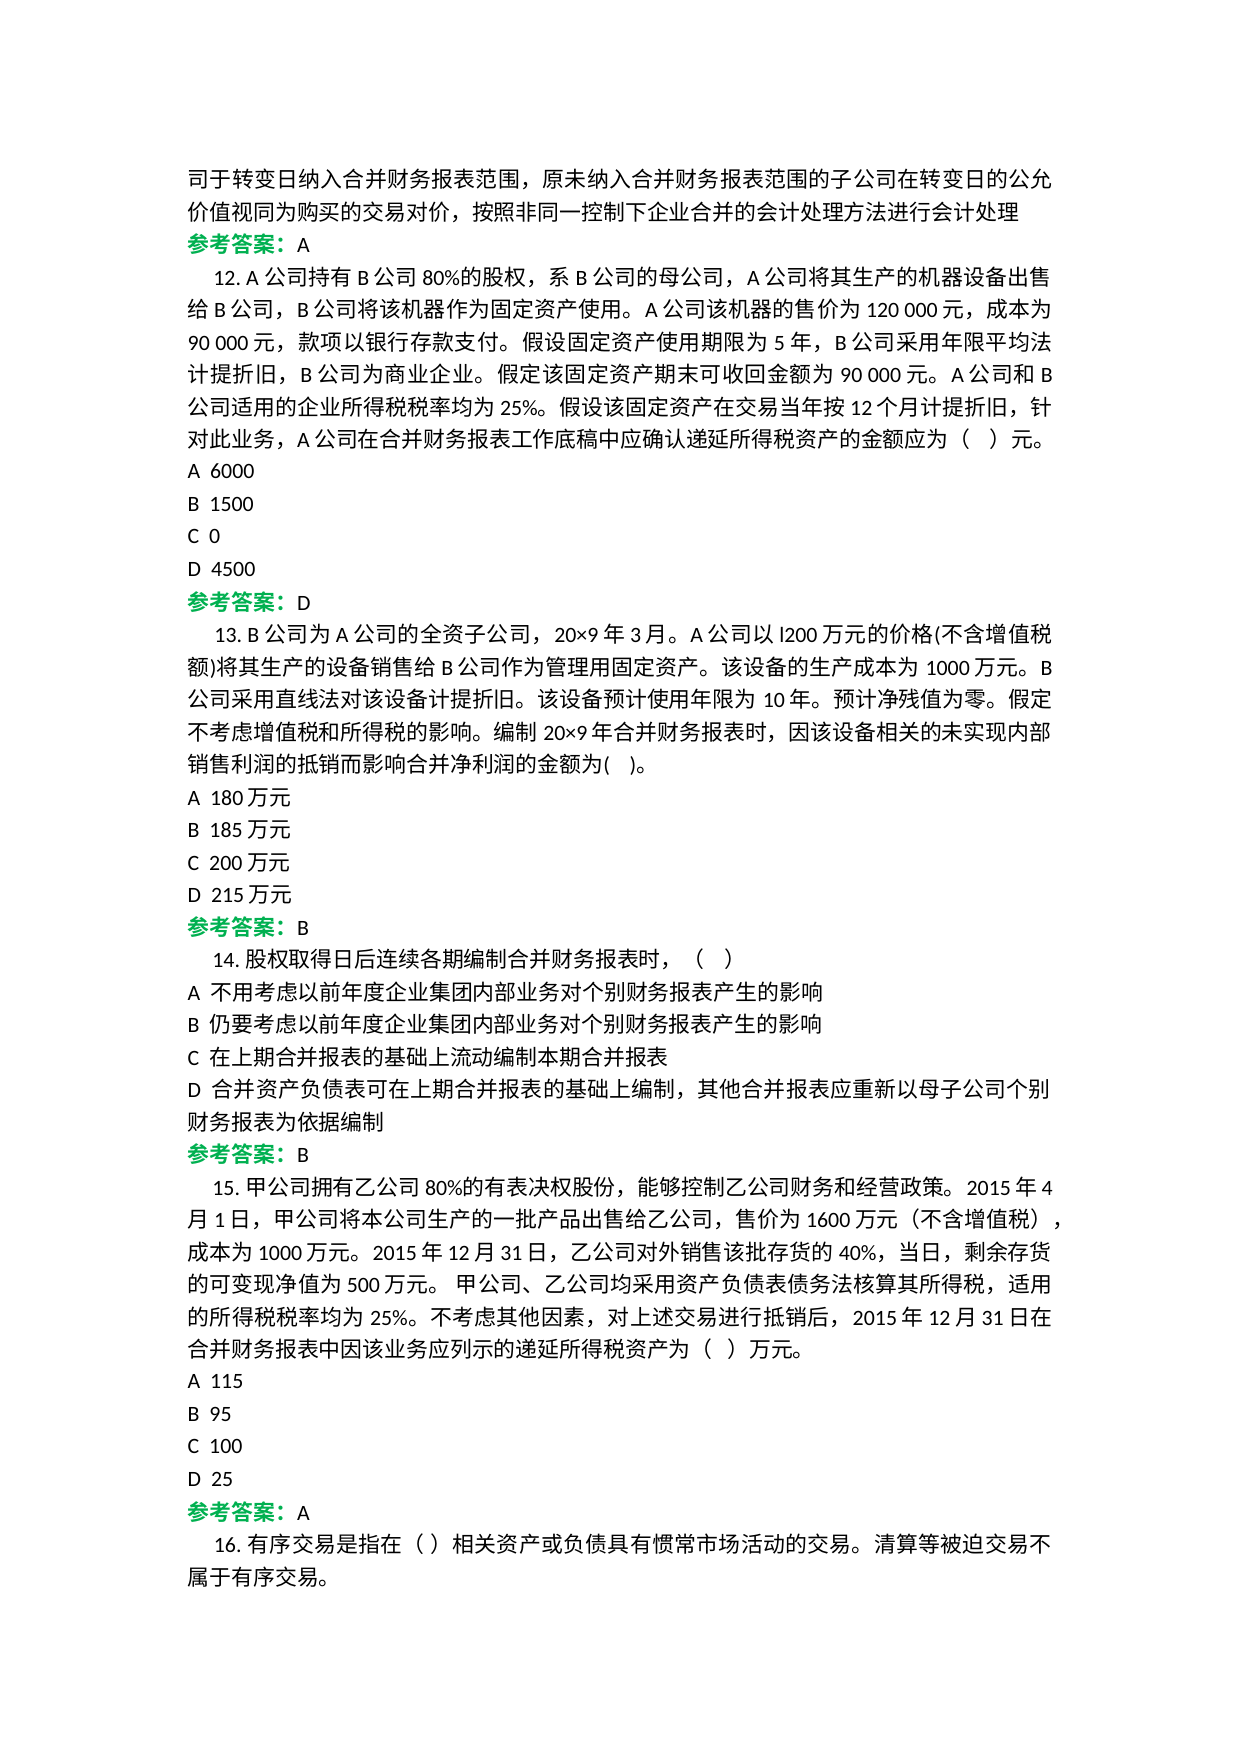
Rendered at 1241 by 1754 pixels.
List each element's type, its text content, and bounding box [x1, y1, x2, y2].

text B 1500 [187, 487, 1053, 519]
text D 215万元 [187, 877, 1053, 909]
text A 180万元 [187, 779, 1053, 812]
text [187, 162, 1053, 227]
text C 200万元 [187, 844, 1053, 877]
text 13. B公司为A公司的全资子公司，20×9年3月。A公司以l200万元的价格(不含增值税额)将其生产的设备销售给B公司作为管理用固定资产。该设备的生产成本为1000万元。B公司采用直线法对该设备计提折旧。该设备预计使用年限为10年。预计净残值为零。假定不考虑增值税和所得税的影响。编制20×9年合并财务报表时，因该设备相关的未实现内部销售利润的抵销而影响合并净利润的金额为( )。 [187, 617, 1053, 779]
text 12. A公司持有B公司80%的股权，系B公司的母公司，A公司将其生产的机器设备出售给B公司，B公司将该机器作为固定资产使用。A公司该机器的售价为120 000元，成本为90 000元，款项以银行存款支付。假设固定资产使用期限为5年，B公司采用年限平均法计提折旧，B公司为商业企业。假定该固定资产期末可收回金额为90 000元。A公司和B公司适用的企业所得税税率均为25%。假设该固定资产在交易当年按12个月计提折旧，针对此业务，A公司在合并财务报表工作底稿中应确认递延所得税资产的金额应为（ ）元。 [187, 259, 1053, 454]
text 参考答案：B [187, 909, 1053, 942]
text D 4500 [187, 552, 1053, 584]
text C 在上期合并报表的基础上流动编制本期合并报表 [187, 1039, 1053, 1072]
text 14. 股权取得日后连续各期编制合并财务报表时，（ ） [187, 942, 1053, 974]
text 15. 甲公司拥有乙公司80%的有表决权股份，能够控制乙公司财务和经营政策。2015年4月1日，甲公司将本公司生产的一批产品出售给乙公司，售价为1600万元（不含增值税），成本为1000万元。2015年12月31日，乙公司对外销售该批存货的40%，当日，剩余存货的可变现净值为500万元。 甲公司、乙公司均采用资产负债表债务法核算其所得税，适用的所得税税率均为25%。不考虑其他因素，对上述交易进行抵销后，2015年12月31日在合并财务报表中因该业务应列示的递延所得税资产为（ ）万元。 [187, 1169, 1053, 1364]
text A 不用考虑以前年度企业集团内部业务对个别财务报表产生的影响 [187, 974, 1053, 1007]
text 参考答案：A [187, 227, 1053, 259]
text B 95 [187, 1397, 1053, 1429]
text A 6000 [187, 454, 1053, 487]
text B 185万元 [187, 812, 1053, 844]
text C 100 [187, 1429, 1053, 1462]
text D 合并资产负债表可在上期合并报表的基础上编制，其他合并报表应重新以母子公司个别财务报表为依据编制 [187, 1072, 1053, 1137]
text D 25 [187, 1462, 1053, 1494]
text 参考答案：D [187, 584, 1053, 617]
text 参考答案：B [187, 1137, 1053, 1169]
text B 仍要考虑以前年度企业集团内部业务对个别财务报表产生的影响 [187, 1007, 1053, 1039]
text A 115 [187, 1364, 1053, 1397]
text 16. 有序交易是指在（ ）相关资产或负债具有惯常市场活动的交易。清算等被迫交易不属于有序交易。 [187, 1527, 1053, 1592]
text C 0 [187, 519, 1053, 552]
text 参考答案：A [187, 1494, 1053, 1527]
